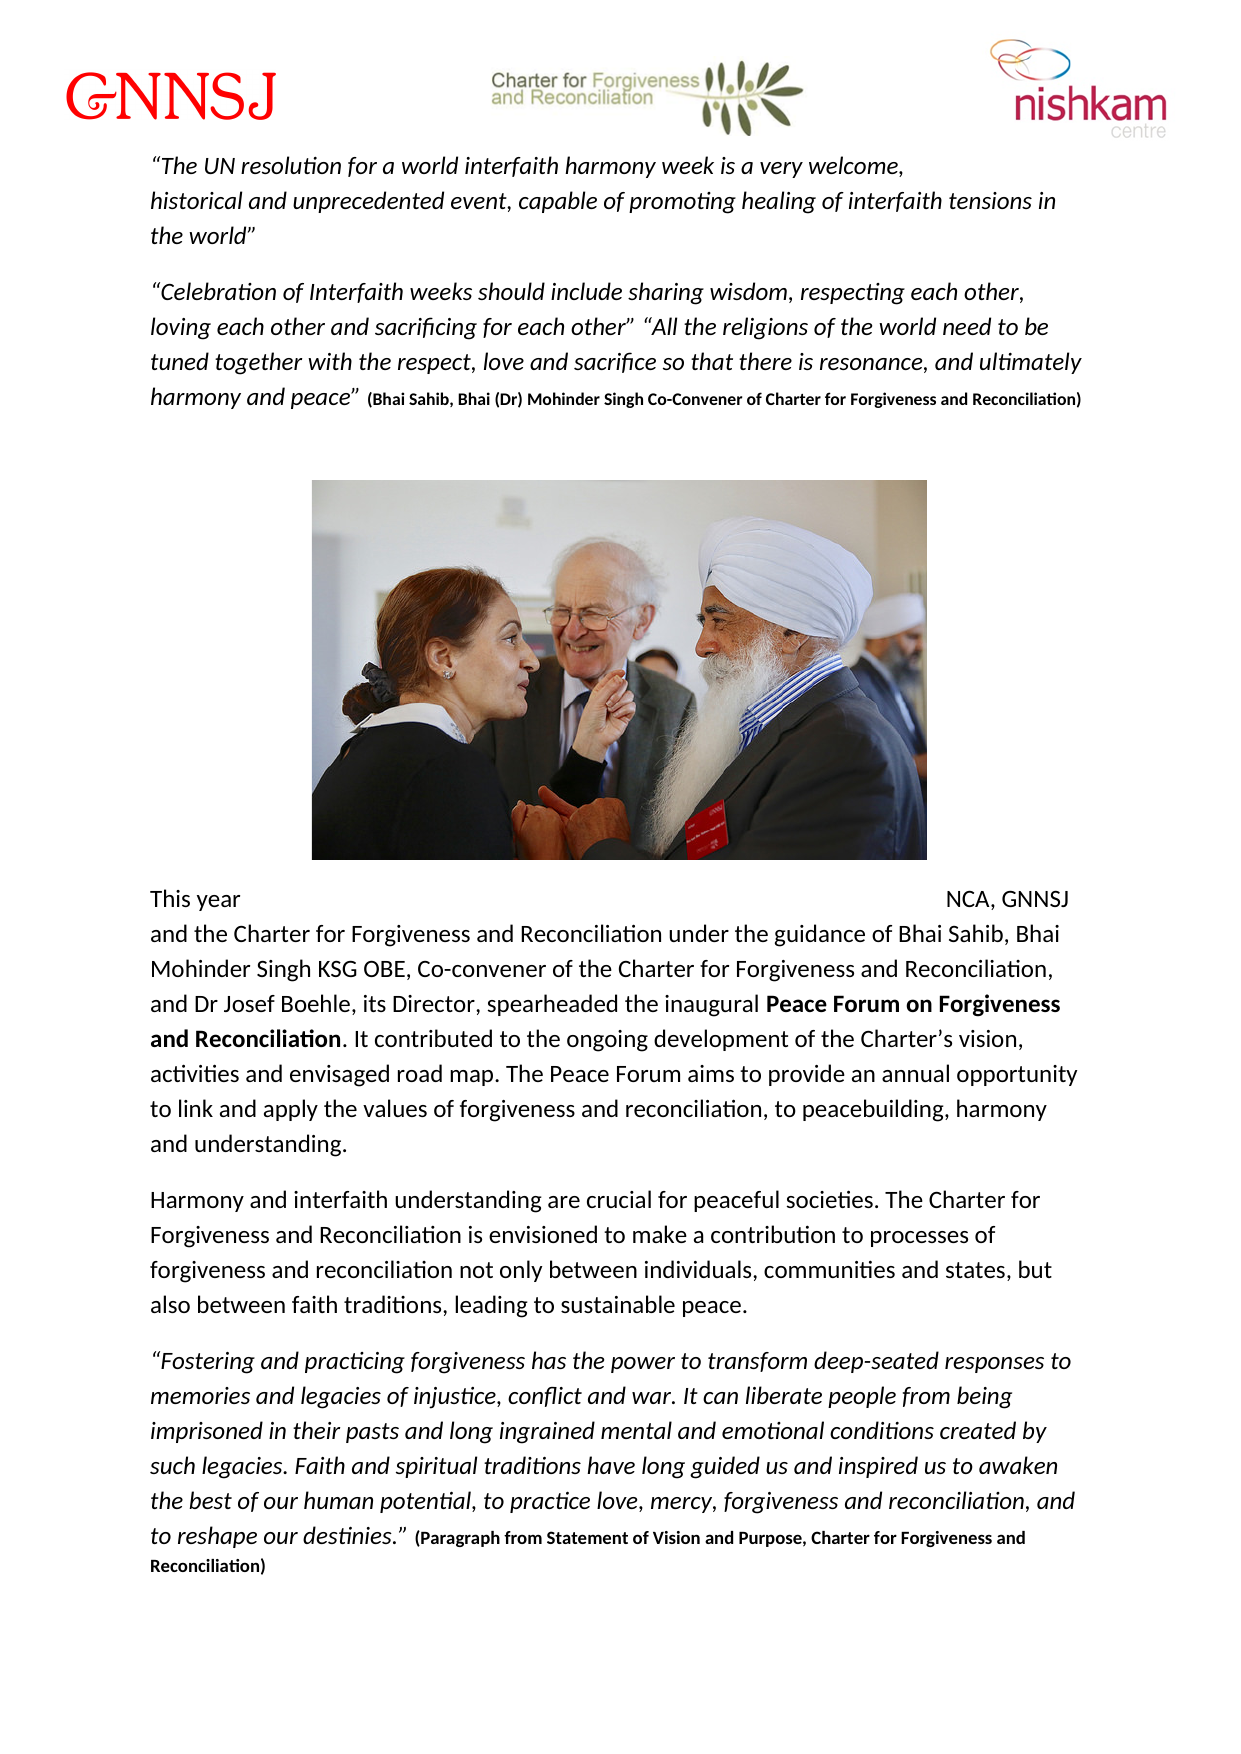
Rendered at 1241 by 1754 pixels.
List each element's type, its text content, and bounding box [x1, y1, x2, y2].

text “Celebration of Interfaith weeks should include sharing wisdom, respecting each other, loving each other and sacrificing for each other” “All the religions of the world need to be tuned together with the respect, love and sacrifice so that there is resonance, and ultimately harmony and peace” (Bhai Sahib, Bhai (Dr) Mohinder Singh Co-Convener of Charter for Forgiveness and Reconciliation) [150, 276, 1090, 411]
picture [979, 19, 1177, 157]
text This year NCA, GNNSJ and the Charter for Forgiveness and Reconciliation under the guidance of Bhai Sahib, Bhai Mohinder Singh KSG OBE, Co-convener of the Charter for Forgiveness and Reconciliation, and Dr Josef Boehle, its Director, spearheaded the inaugural Peace Forum on Forgiveness and Reconciliation. It contributed to the ongoing development of the Charter’s vision, activities and envisaged road map. The Peace Forum aims to provide an annual opportunity to link and apply the values of forgiveness and reconciliation, to peacebuilding, harmony and understanding. [150, 883, 1090, 1159]
text “The UN resolution for a world interfaith harmony week is a very welcome, historical and unprecedented event, capable of promoting healing of interfaith tensions in the world” [150, 150, 1090, 251]
picture [63, 69, 277, 120]
picture [311, 480, 926, 859]
picture [479, 56, 808, 135]
text Harmony and interfaith understanding are crucial for peaceful societies. The Charter for Forgiveness and Reconciliation is envisioned to make a contribution to processes of forgiveness and reconciliation not only between individuals, communities and states, but also between faith traditions, leading to sustainable peace. [150, 1184, 1090, 1320]
text “Fostering and practicing forgiveness has the power to transform deep-seated responses to memories and legacies of injustice, conflict and war. It can liberate people from being imprisoned in their pasts and long ingrained mental and emotional conditions created by such legacies. Faith and spiritual traditions have long guided us and inspired us to awaken the best of our human potential, to practice love, mercy, forgiveness and reconciliation, and to reshape our destinies.” (Paragraph from Statement of Vision and Purpose, Charter for Forgiveness and Reconciliation) [150, 1345, 1090, 1577]
